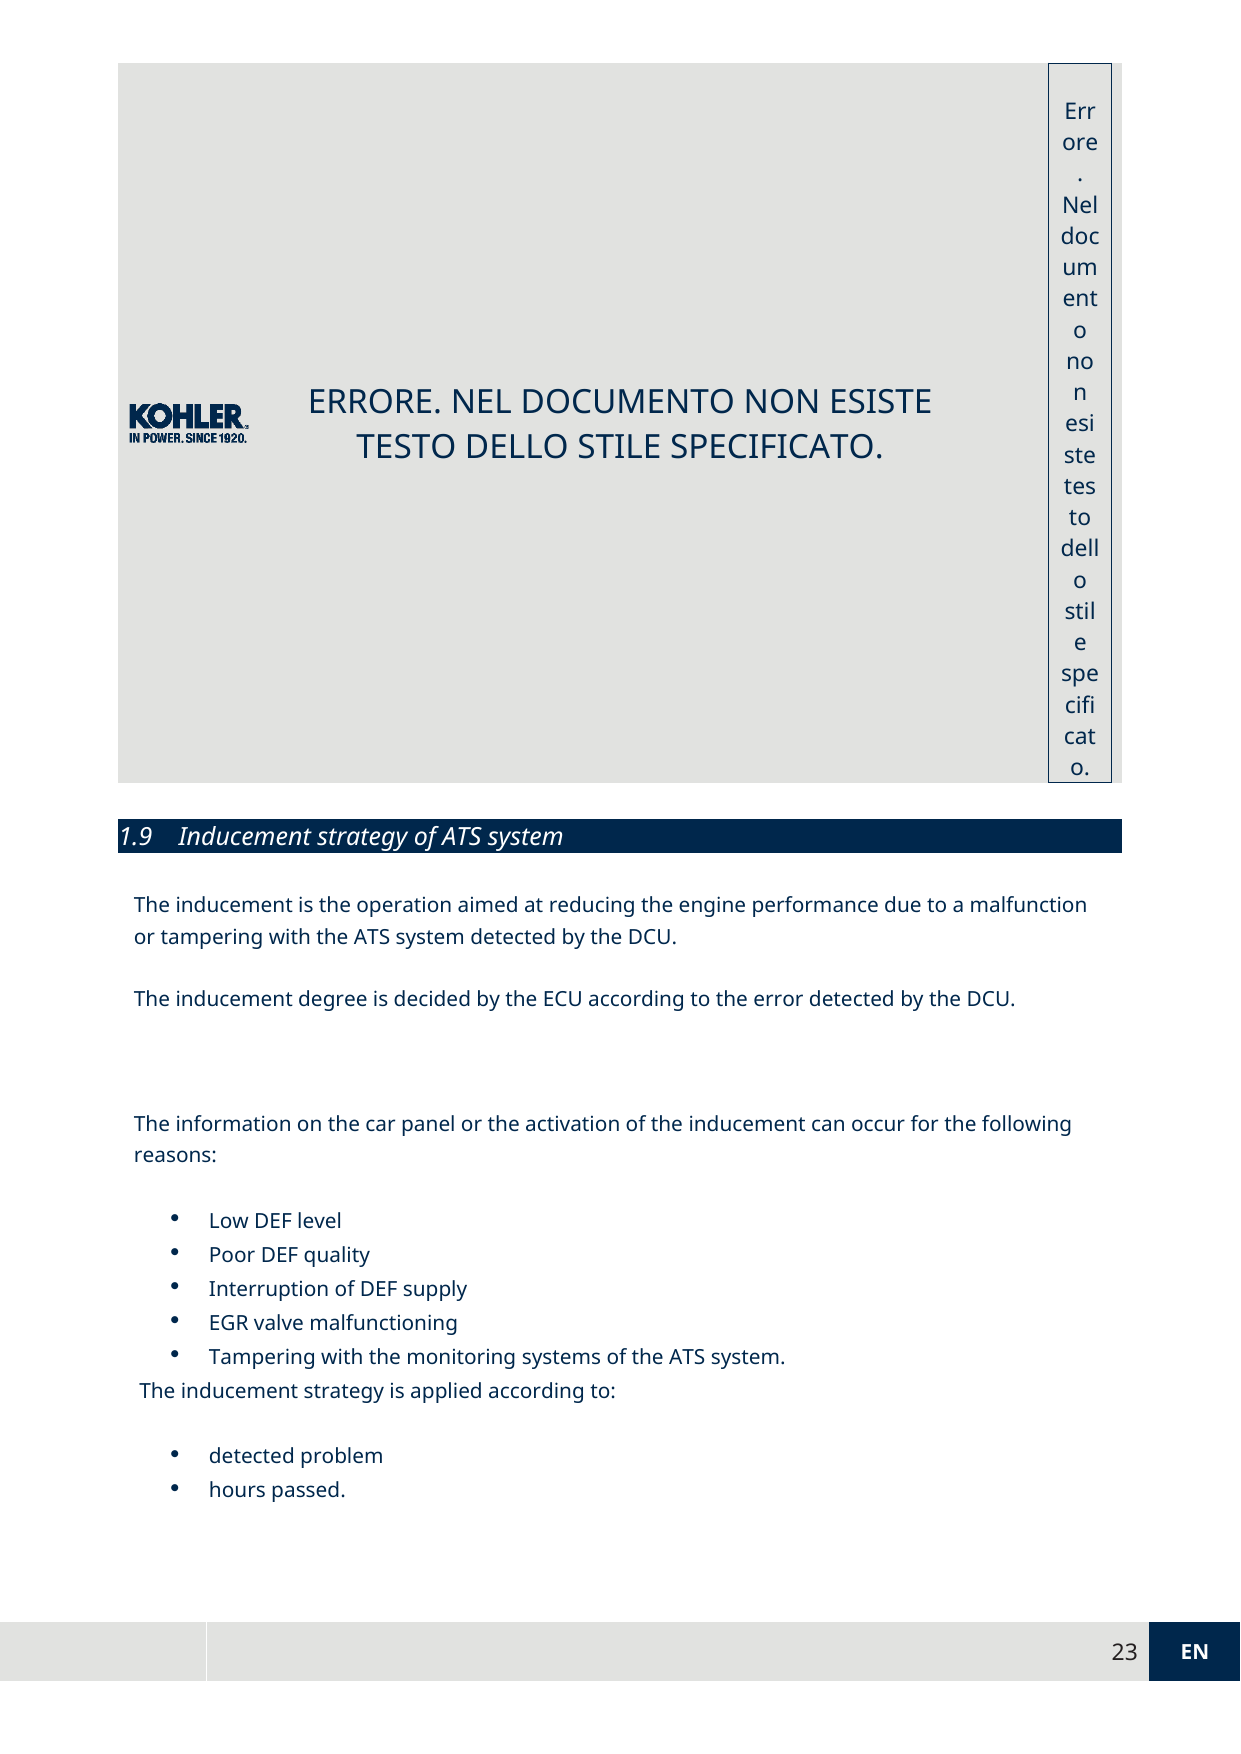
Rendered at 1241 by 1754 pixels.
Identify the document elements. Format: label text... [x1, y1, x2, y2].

subtitle Inducement strategy of ATS system [118, 819, 1122, 853]
table_header The inducement is the operation aimed at reducing the engine performance due to a malfunction or tampering with the ATS system detected by the DCU. The inducement degree is decided by the ECU according to the error detected by the DCU. The information on the car panel or the activation of the inducement can occur for the following reasons: Low DEF level Poor DEF quality Interruption of DEF supply EGR valve malfunctioning Tampering with the monitoring systems of the ATS system. The inducement strategy is applied according to: detected problem hours passed. [118, 872, 1122, 1522]
picture [129, 403, 249, 443]
